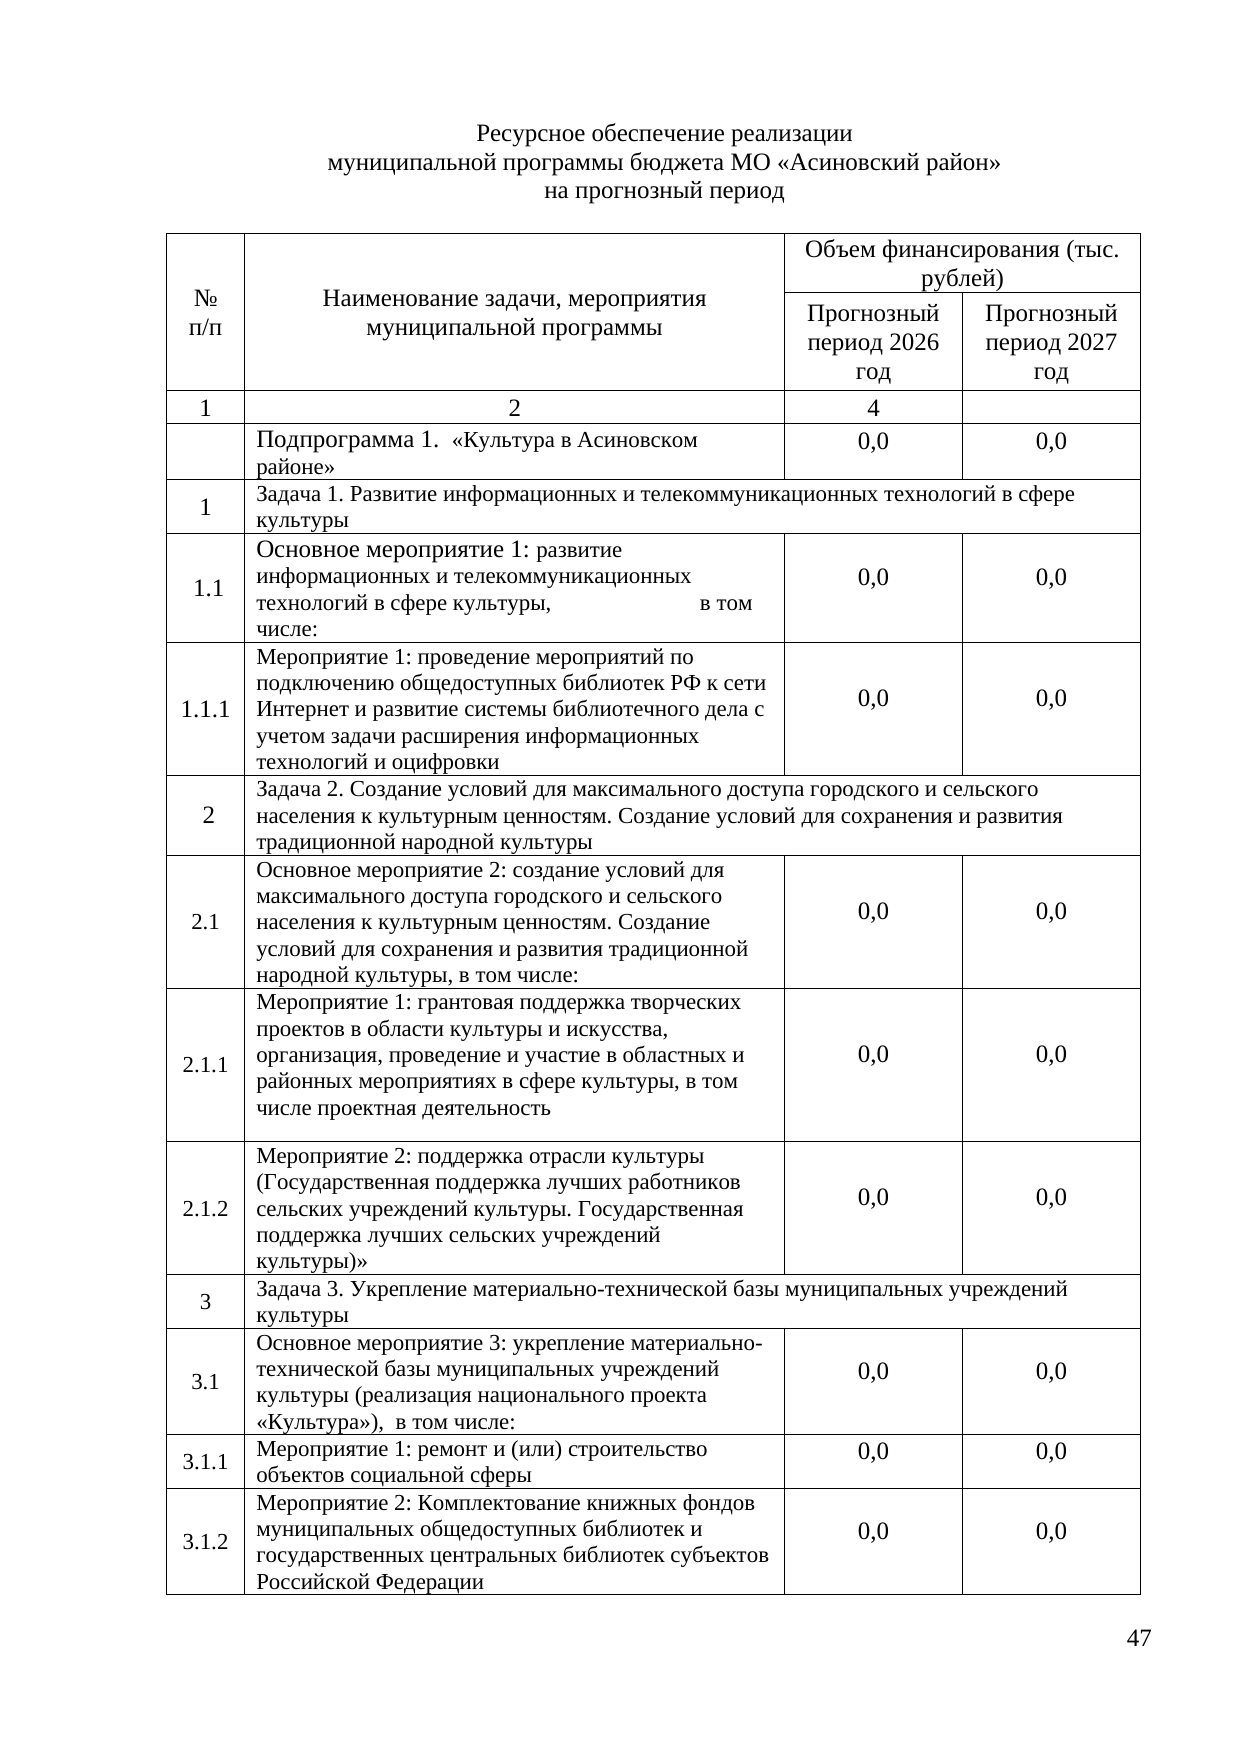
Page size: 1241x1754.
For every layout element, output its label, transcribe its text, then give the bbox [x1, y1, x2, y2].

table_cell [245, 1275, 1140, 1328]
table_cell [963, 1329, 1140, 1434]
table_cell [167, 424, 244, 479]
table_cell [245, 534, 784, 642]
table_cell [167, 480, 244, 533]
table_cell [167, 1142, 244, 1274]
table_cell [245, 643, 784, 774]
text на прогнозный период [177, 176, 1152, 204]
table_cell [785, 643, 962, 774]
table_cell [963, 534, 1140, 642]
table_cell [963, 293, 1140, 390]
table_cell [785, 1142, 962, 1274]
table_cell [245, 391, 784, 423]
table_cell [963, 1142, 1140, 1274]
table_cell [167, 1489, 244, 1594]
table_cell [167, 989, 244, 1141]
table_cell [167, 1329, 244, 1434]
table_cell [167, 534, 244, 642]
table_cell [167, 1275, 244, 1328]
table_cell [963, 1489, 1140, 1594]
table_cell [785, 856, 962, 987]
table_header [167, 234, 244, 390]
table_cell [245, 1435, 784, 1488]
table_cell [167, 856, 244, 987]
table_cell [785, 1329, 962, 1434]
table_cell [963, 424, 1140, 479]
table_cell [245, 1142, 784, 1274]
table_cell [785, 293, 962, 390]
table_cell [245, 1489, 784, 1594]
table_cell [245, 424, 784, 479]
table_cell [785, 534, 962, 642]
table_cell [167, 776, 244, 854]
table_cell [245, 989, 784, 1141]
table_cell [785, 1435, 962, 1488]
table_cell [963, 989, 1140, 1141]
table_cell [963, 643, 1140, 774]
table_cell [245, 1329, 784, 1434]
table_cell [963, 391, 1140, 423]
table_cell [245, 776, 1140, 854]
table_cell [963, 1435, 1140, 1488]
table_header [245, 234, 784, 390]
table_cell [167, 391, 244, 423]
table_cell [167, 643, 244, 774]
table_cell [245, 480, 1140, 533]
text муниципальной программы бюджета МО «Асиновский район» [177, 147, 1152, 176]
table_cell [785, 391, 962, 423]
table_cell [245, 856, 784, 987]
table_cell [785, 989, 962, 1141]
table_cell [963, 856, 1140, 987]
text Ресурсное обеспечение реализации [177, 118, 1152, 147]
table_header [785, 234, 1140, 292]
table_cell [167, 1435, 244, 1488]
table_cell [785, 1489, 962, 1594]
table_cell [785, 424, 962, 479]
